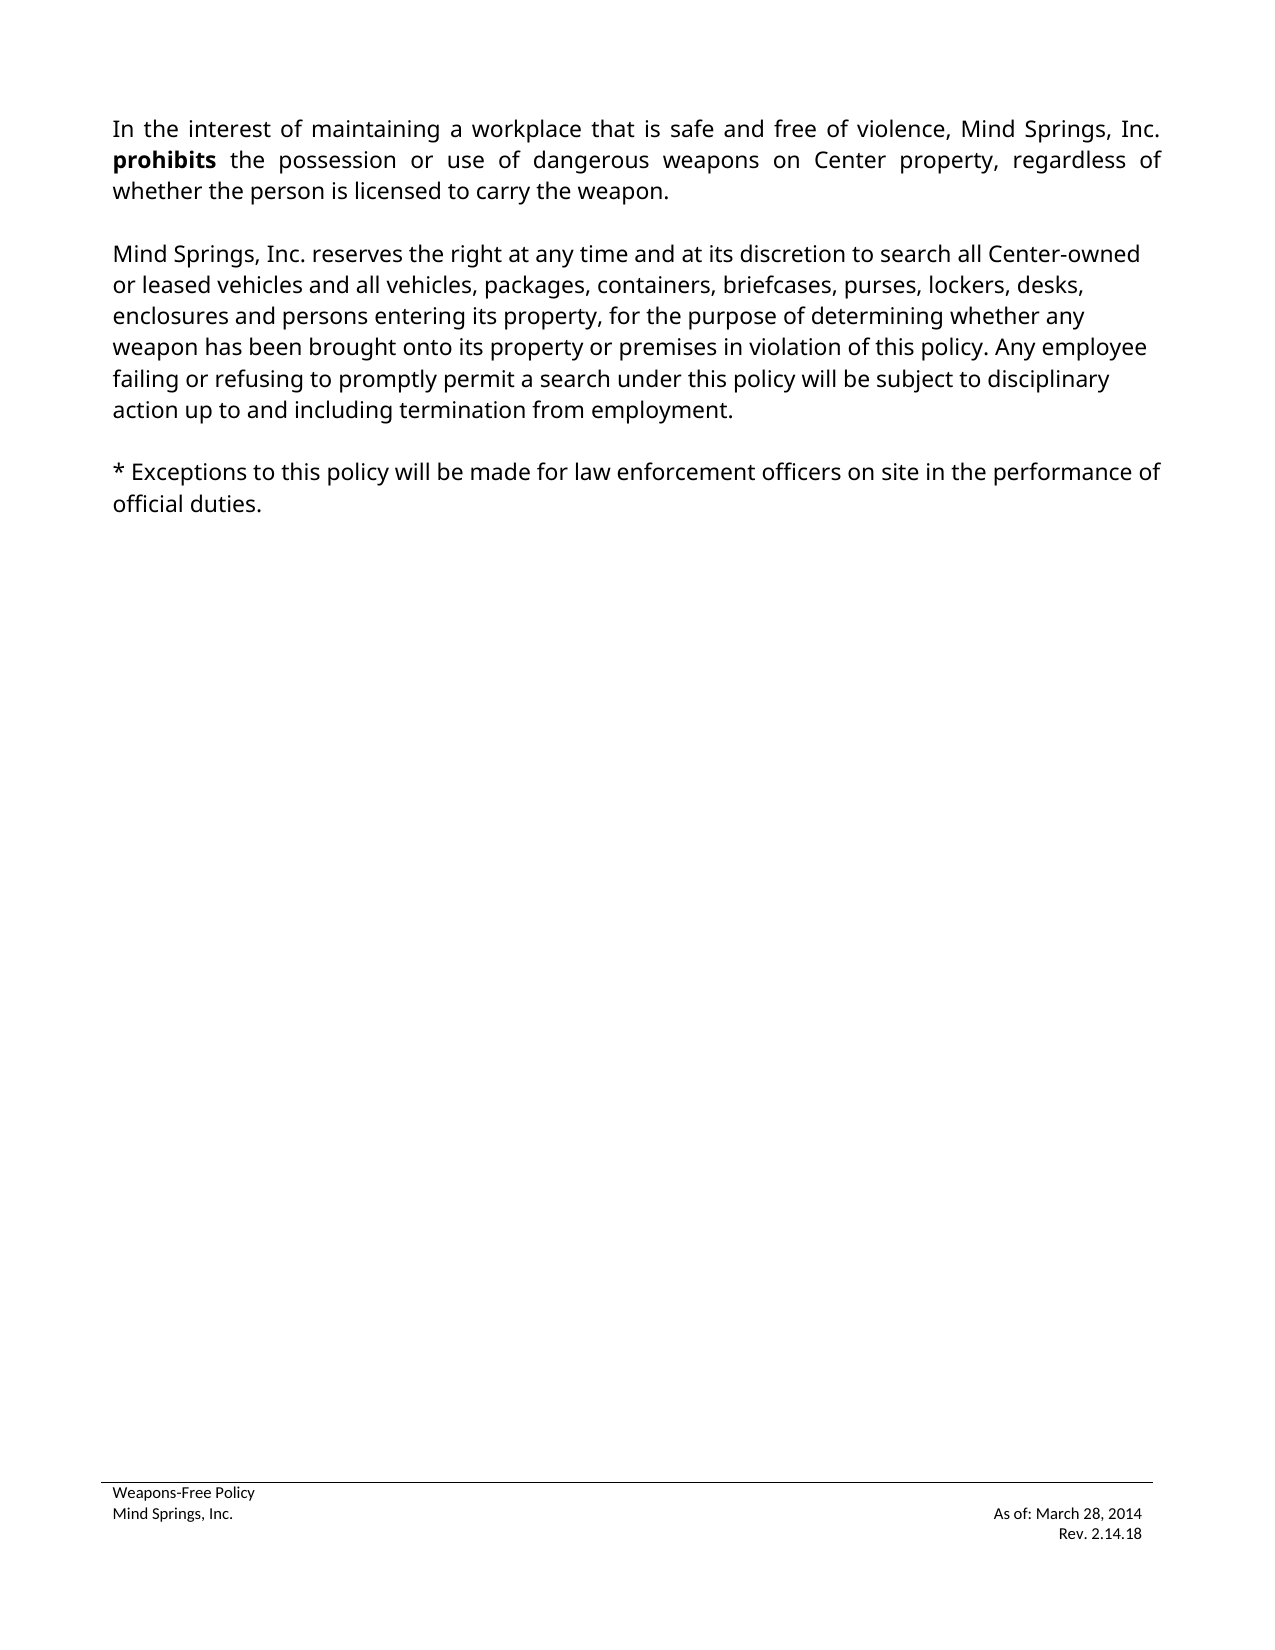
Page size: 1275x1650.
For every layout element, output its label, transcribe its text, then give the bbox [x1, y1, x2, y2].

subtitle In the interest of maintaining a workplace that is safe and free of violence, Mind Springs, Inc. prohibits the possession or use of dangerous weapons on Center property, regardless of whether the person is licensed to carry the weapon. [112, 112, 1162, 206]
text * Exceptions to this policy will be made for law enforcement officers on site in the performance of official duties. [112, 456, 1162, 519]
text Mind Springs, Inc. reserves the right at any time and at its discretion to search all Center-owned or leased vehicles and all vehicles, packages, containers, briefcases, purses, lockers, desks, enclosures and persons entering its property, for the purpose of determining whether any weapon has been brought onto its property or premises in violation of this policy. Any employee failing or refusing to promptly permit a search under this policy will be subject to disciplinary action up to and including termination from employment. [112, 237, 1162, 425]
